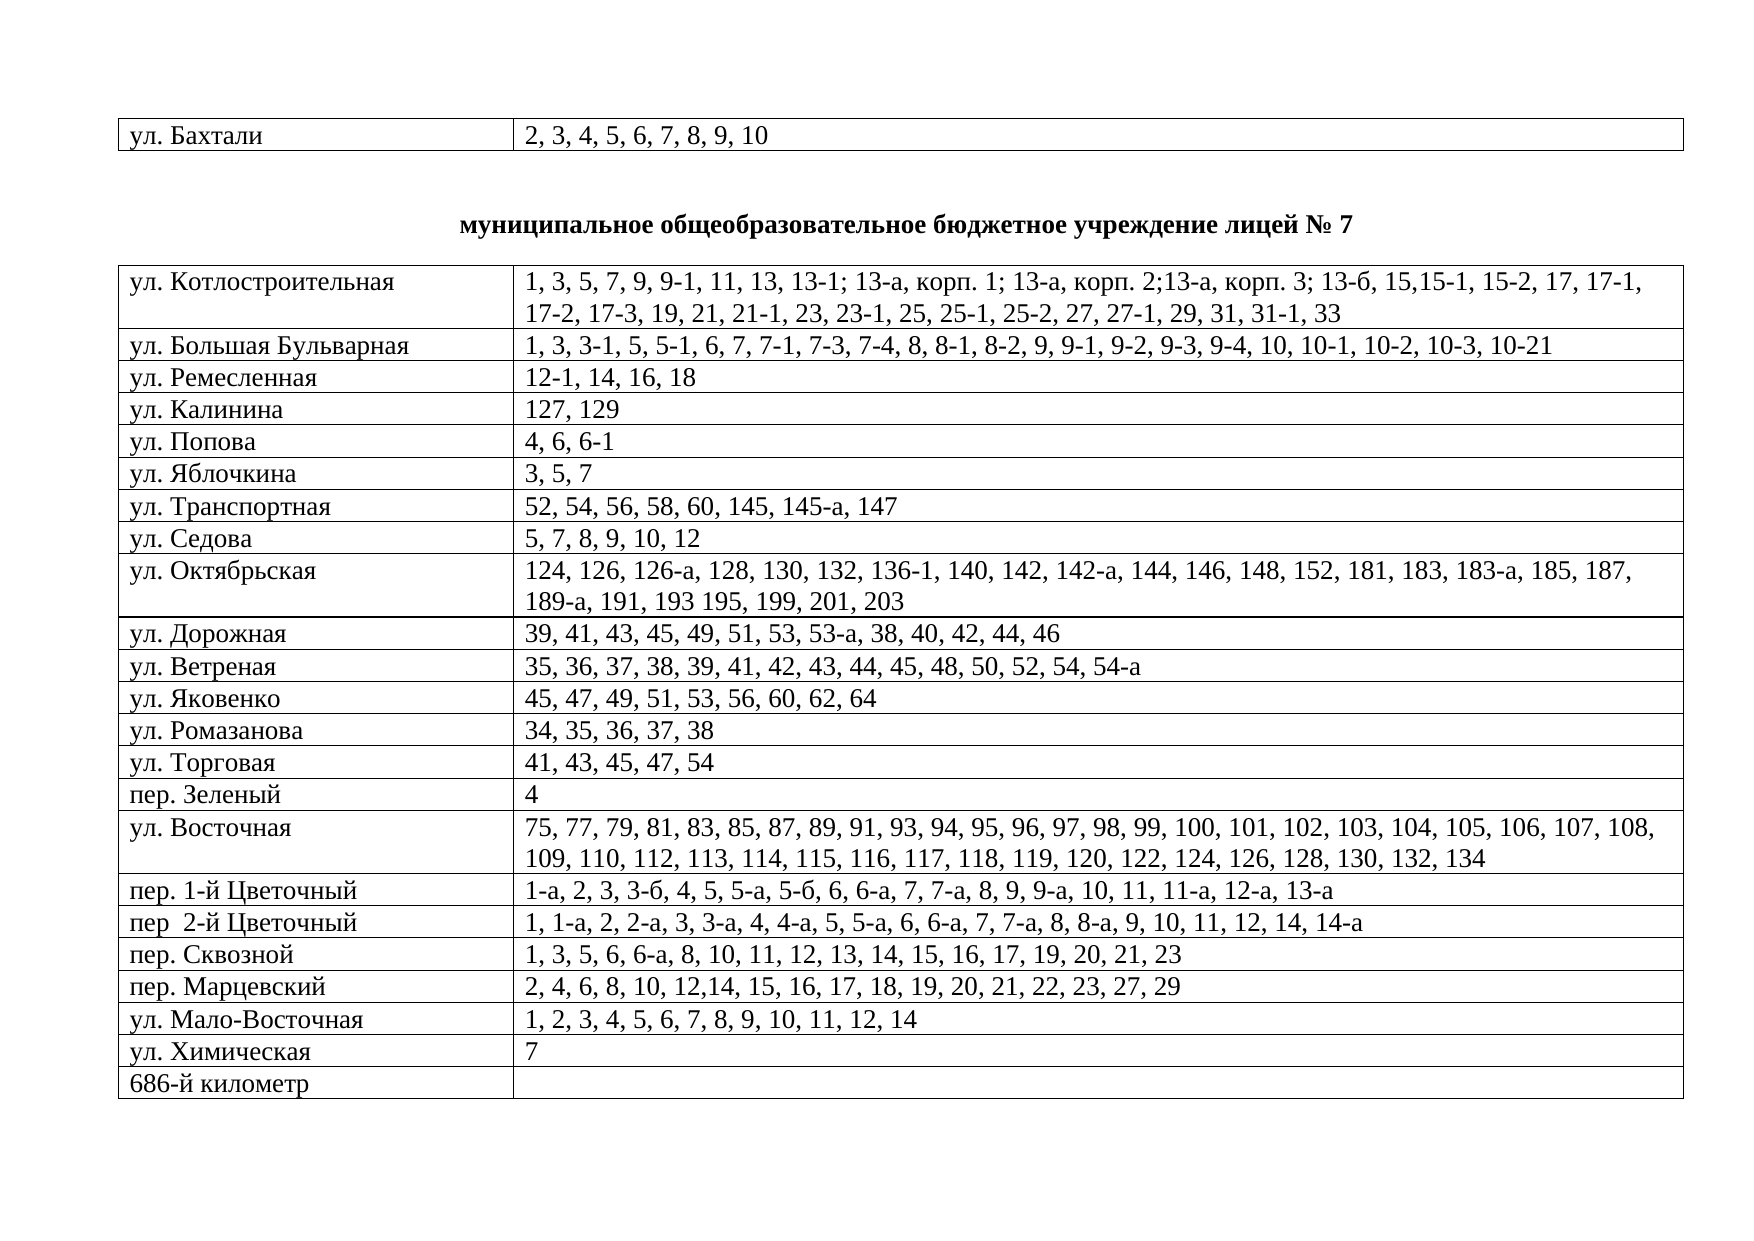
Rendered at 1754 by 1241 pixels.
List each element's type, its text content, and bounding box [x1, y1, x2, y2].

table_cell 5, 7, 8, 9, 10, 12 [514, 522, 1683, 553]
table_cell ул. Транспортная [119, 490, 513, 521]
table_cell 41, 43, 45, 47, 54 [514, 746, 1683, 777]
table_cell 1, 1-а, 2, 2-а, 3, 3-а, 4, 4-а, 5, 5-а, 6, 6-а, 7, 7-а, 8, 8-а, 9, 10, 11, 12, 14, 14-а [514, 906, 1683, 937]
table_cell 35, 36, 37, 38, 39, 41, 42, 43, 44, 45, 48, 50, 52, 54, 54-а [514, 650, 1683, 681]
table_cell 7 [514, 1035, 1683, 1066]
table_cell 124, 126, 126-а, 128, 130, 132, 136-1, 140, 142, 142-а, 144, 146, 148, 152, 181, 183, 183-а, 185, 187, 189-а, 191, 193 195, 199, 201, 203 [514, 554, 1683, 616]
table_header 1, 3, 5, 7, 9, 9-1, 11, 13, 13-1; 13-а, корп. 1; 13-а, корп. 2;13-а, корп. 3; 13-б, 15,15-1, 15-2, 17, 17-1, 17-2, 17-3, 19, 21, 21-1, 23, 23-1, 25, 25-1, 25-2, 27, 27-1, 29, 31, 31-1, 33 [514, 266, 1683, 328]
table_cell ул. Октябрьская [119, 554, 513, 616]
table_cell 2, 3, 4, 5, 6, 7, 8, 9, 10 [514, 119, 1683, 150]
table_cell ул. Дорожная [119, 618, 513, 649]
table_cell пер 2-й Цветочный [119, 906, 513, 937]
table_cell [514, 1067, 1683, 1098]
table_cell 4 [514, 779, 1683, 809]
table_cell ул. Химическая [119, 1035, 513, 1066]
table_cell ул. Ветреная [119, 650, 513, 681]
table_cell 12-1, 14, 16, 18 [514, 361, 1683, 392]
table_cell ул. Попова [119, 425, 513, 457]
table_cell 52, 54, 56, 58, 60, 145, 145-а, 147 [514, 490, 1683, 521]
table_cell 34, 35, 36, 37, 38 [514, 714, 1683, 745]
table_cell ул. Восточная [119, 811, 513, 873]
table_cell ул. Ремесленная [119, 361, 513, 392]
table_cell 1, 2, 3, 4, 5, 6, 7, 8, 9, 10, 11, 12, 14 [514, 1003, 1683, 1034]
table_cell ул. Калинина [119, 393, 513, 424]
table_header ул. Котлостроительная [119, 266, 513, 328]
table_cell 75, 77, 79, 81, 83, 85, 87, 89, 91, 93, 94, 95, 96, 97, 98, 99, 100, 101, 102, 103, 104, 105, 106, 107, 108, 109, 110, 112, 113, 114, 115, 116, 117, 118, 119, 120, 122, 124, 126, 128, 130, 132, 134 [514, 811, 1683, 873]
table_cell ул. Ромазанова [119, 714, 513, 745]
table_cell пер. Марцевский [119, 971, 513, 1002]
table_cell 4, 6, 6-1 [514, 425, 1683, 457]
table_cell ул. Седова [119, 522, 513, 553]
table_cell ул. Бахтали [119, 119, 513, 150]
table_cell ул. Торговая [119, 746, 513, 777]
text муниципальное общеобразовательное бюджетное учреждение лицей № 7 [118, 208, 1695, 239]
table_cell ул. Большая Бульварная [119, 329, 513, 360]
table_cell пер. 1-й Цветочный [119, 874, 513, 905]
table_cell 1-а, 2, 3, 3-б, 4, 5, 5-а, 5-б, 6, 6-а, 7, 7-а, 8, 9, 9-а, 10, 11, 11-а, 12-а, 13-а [514, 874, 1683, 905]
table_cell пер. Сквозной [119, 938, 513, 969]
table_cell 45, 47, 49, 51, 53, 56, 60, 62, 64 [514, 682, 1683, 713]
table_cell 2, 4, 6, 8, 10, 12,14, 15, 16, 17, 18, 19, 20, 21, 22, 23, 27, 29 [514, 971, 1683, 1002]
table_cell 1, 3, 5, 6, 6-а, 8, 10, 11, 12, 13, 14, 15, 16, 17, 19, 20, 21, 23 [514, 938, 1683, 969]
table_cell 39, 41, 43, 45, 49, 51, 53, 53-а, 38, 40, 42, 44, 46 [514, 618, 1683, 649]
table_cell ул. Яковенко [119, 682, 513, 713]
table_cell 686-й километр [119, 1067, 513, 1098]
table_cell ул. Яблочкина [119, 458, 513, 489]
table_cell 1, 3, 3-1, 5, 5-1, 6, 7, 7-1, 7-3, 7-4, 8, 8-1, 8-2, 9, 9-1, 9-2, 9-3, 9-4, 10, 10-1, 10-2, 10-3, 10-21 [514, 329, 1683, 360]
table_cell 3, 5, 7 [514, 458, 1683, 489]
table_cell пер. Зеленый [119, 779, 513, 809]
table_cell ул. Мало-Восточная [119, 1003, 513, 1034]
table_cell 127, 129 [514, 393, 1683, 424]
